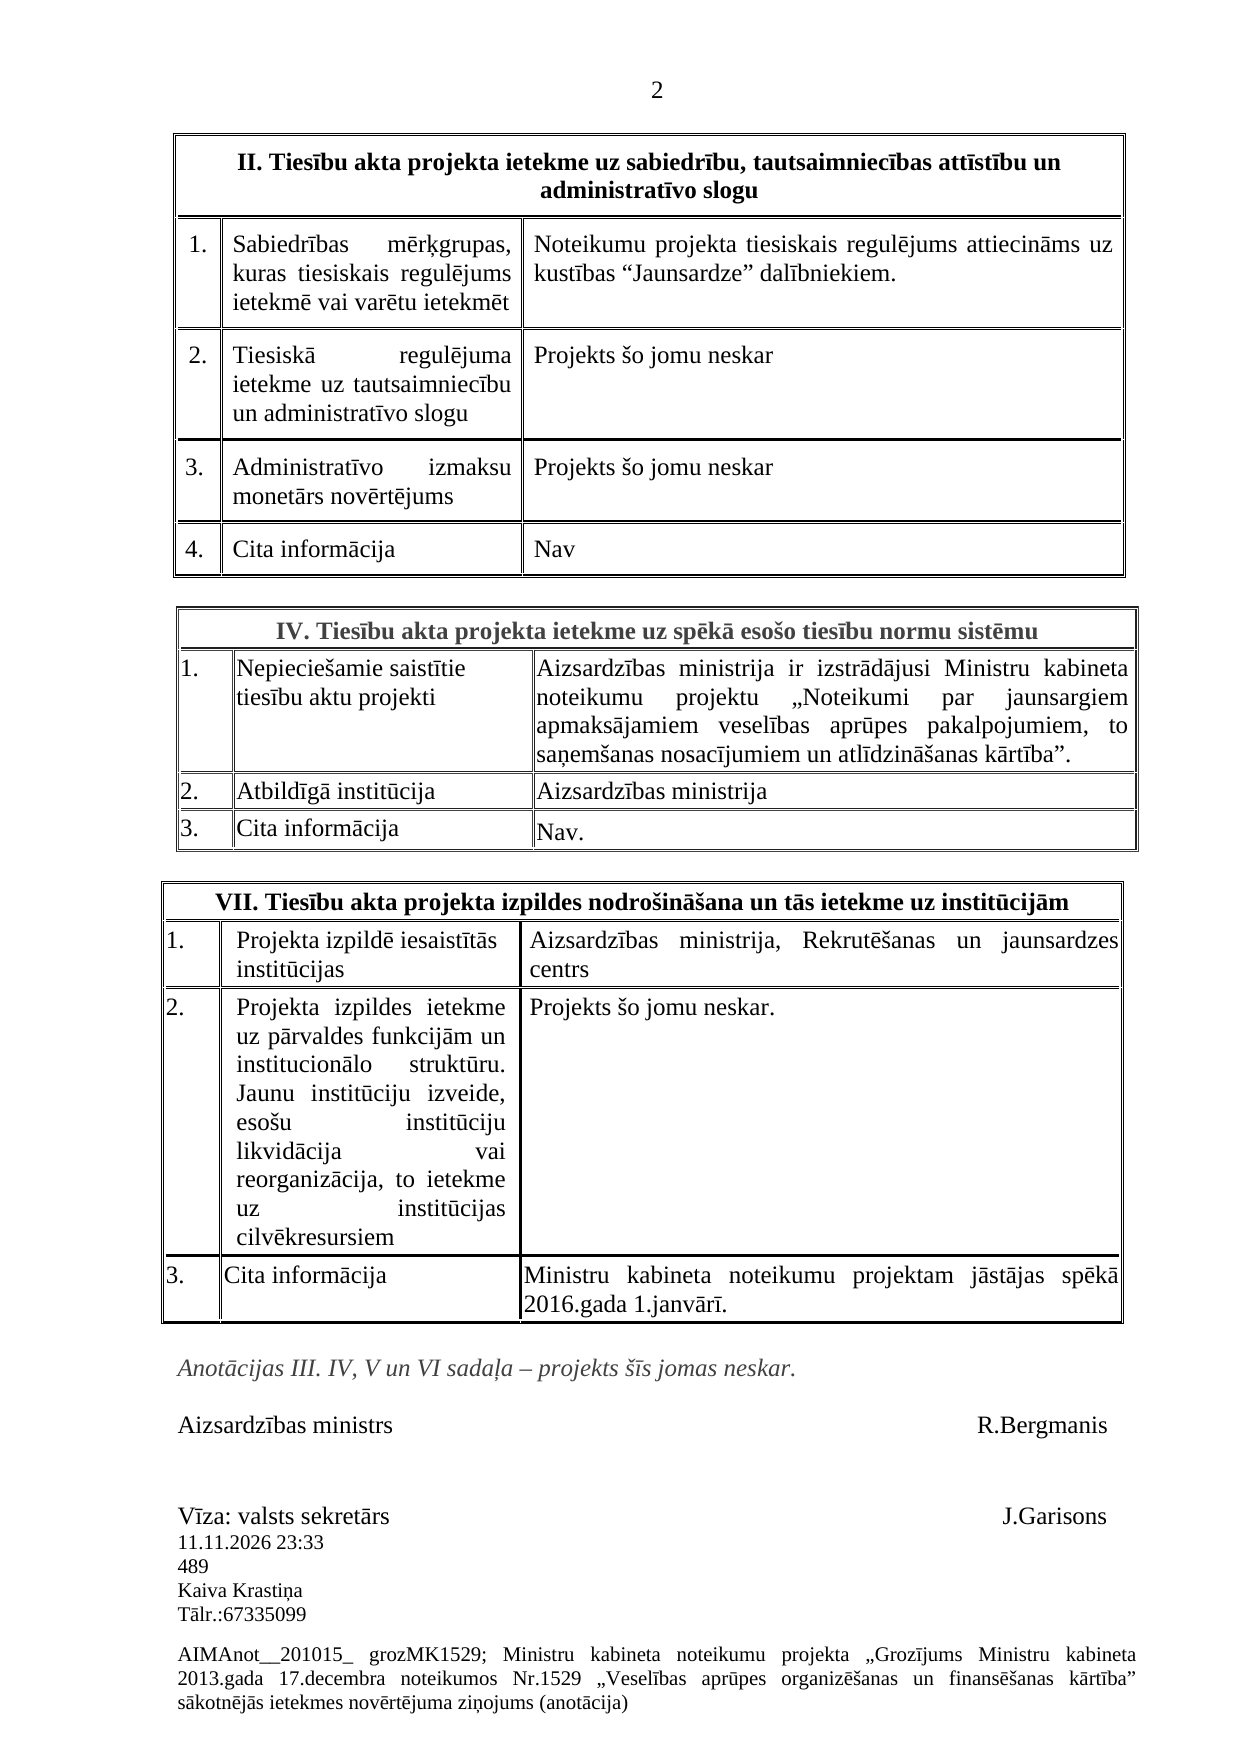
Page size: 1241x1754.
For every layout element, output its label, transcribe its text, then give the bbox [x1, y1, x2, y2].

table_header II. Tiesību akta projekta ietekme uz sabiedrību, tautsaimniecības attīstību un administratīvo slogu [176, 136, 1123, 215]
table_cell Aizsardzības ministrija, Rekrutēšanas un jaunsardzes centrs [520, 919, 1122, 986]
table_cell Ministru kabineta noteikumu projektam jāstājas spēkā 2016.gada 1.janvārī. [520, 1254, 1121, 1321]
table_cell Aizsardzības ministrija ir izstrādājusi Ministru kabineta noteikumu projektu „Noteikumi par jaunsargiem apmaksājamiem veselības aprūpes pakalpojumiem, to saņemšanas nosacījumiem un atlīdzināšanas kārtība”. [535, 647, 1136, 771]
table_cell Tiesiskā regulējuma ietekme uz tautsaimniecību un administratīvo slogu [223, 330, 521, 438]
table_cell Projekts šo jomu neskar. [520, 986, 1122, 1254]
table_cell 1. [163, 919, 221, 986]
table_cell 2. [176, 326, 220, 438]
table_cell 1. [176, 215, 220, 326]
table_cell 4. [176, 520, 221, 574]
text Tālr.:67335099 [177, 1602, 1137, 1626]
table_cell Projekta izpildes ietekme uz pārvaldes funkcijām un institucionālo struktūru. Jaunu institūciju izveide, esošu institūciju likvidācija vai reorganizācija, to ietekme uz institūcijas cilvēkresursiem [222, 989, 519, 1254]
text Aizsardzības ministrs R.Bergmanis [177, 1410, 1137, 1439]
table_cell 3. [179, 808, 233, 848]
text 21.10.2015 14:35 [177, 1530, 1137, 1554]
table_cell 1. [179, 647, 232, 771]
table_cell Atbildīgā institūcija [235, 774, 532, 807]
table_cell 3. [174, 438, 220, 520]
text Kaiva Krastiņa [177, 1578, 1137, 1602]
table_cell Nepieciešamie saistītie tiesību aktu projekti [235, 651, 532, 771]
table_cell Cita informācija [234, 811, 534, 848]
table_cell Sabiedrības mērķgrupas, kuras tiesiskais regulējums ietekmē vai varētu ietekmēt [223, 219, 521, 326]
table_cell Aizsardzības ministrija [534, 771, 1137, 807]
table_cell 2. [163, 986, 221, 1254]
table_cell Projekts šo jomu neskar [524, 326, 1123, 438]
text Vīza: valsts sekretārs J.Garisons [177, 1501, 1137, 1530]
text 489 [177, 1554, 1137, 1578]
table_header IV. Tiesību akta projekta ietekme uz spēkā esošo tiesību normu sistēmu [179, 610, 1135, 647]
table_cell 2. [177, 771, 233, 807]
table_cell 3. [164, 1254, 221, 1321]
table_cell Cita informācija [221, 524, 522, 574]
table_cell Administratīvo izmaksu monetārs novērtējums [223, 441, 521, 520]
table_cell Noteikumu projekta tiesiskais regulējums attiecināms uz kustības “Jaunsardze” dalībniekiem. [524, 215, 1123, 326]
table_header VII. Tiesību akta projekta izpildes nodrošināšana un tās ietekme uz institūcijām [164, 884, 1121, 919]
table_cell Nav [523, 520, 1123, 574]
table_cell Projekts šo jomu neskar [524, 438, 1124, 520]
table_cell Projekta izpildē iesaistītās institūcijas [222, 922, 519, 986]
table_cell Nav. [534, 808, 1136, 848]
text Anotācijas III. IV, V un VI sadaļa – projekts šīs jomas neskar. [177, 1353, 1137, 1382]
table_cell Cita informācija [221, 1257, 520, 1321]
